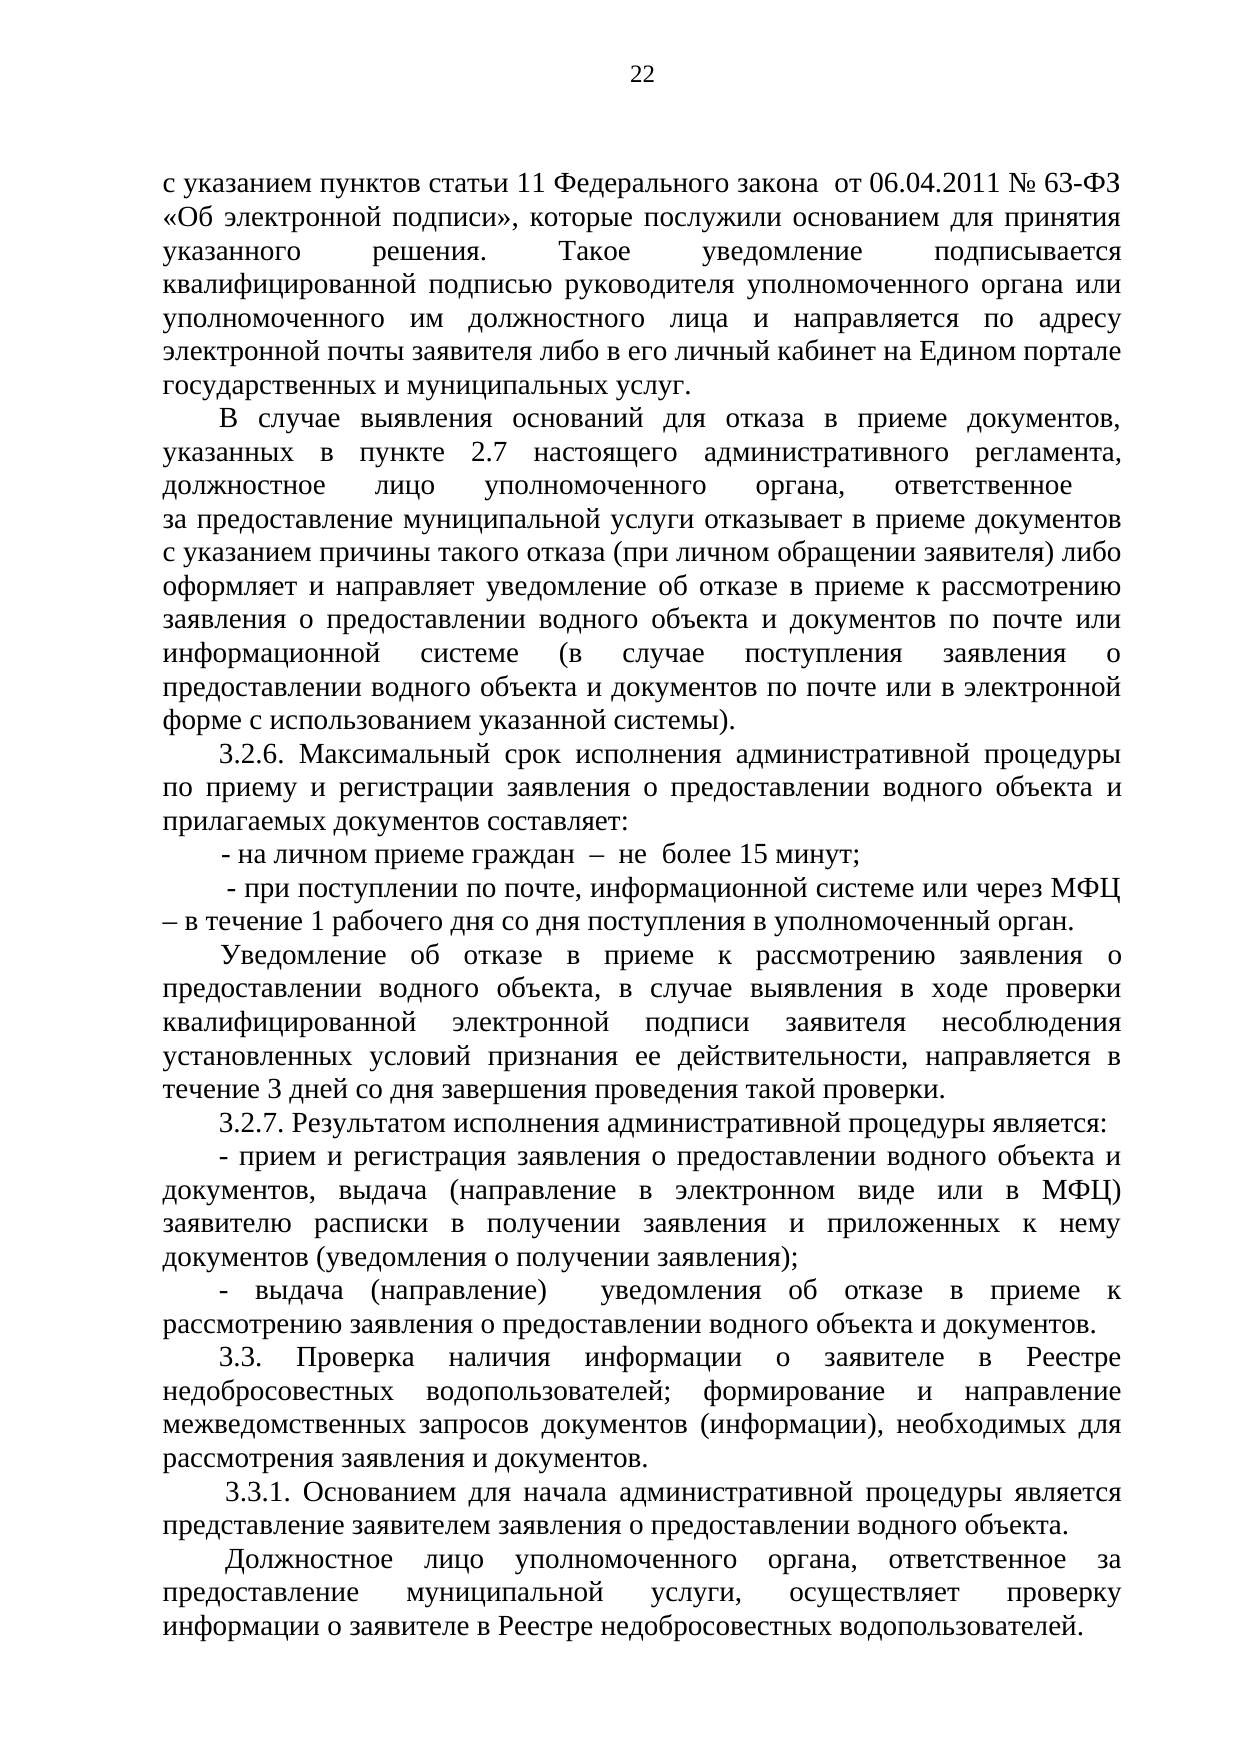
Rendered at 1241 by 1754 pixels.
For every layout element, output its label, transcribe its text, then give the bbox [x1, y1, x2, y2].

text В случае выявления оснований для отказа в приеме документов, указанных в пункте 2.7 настоящего административного регламента, должностное лицо уполномоченного органа, ответственное за предоставление муниципальной услуги отказывает в приеме документов с указанием причины такого отказа (при личном обращении заявителя) либо оформляет и направляет уведомление об отказе в приеме к рассмотрению заявления о предоставлении водного объекта и документов по почте или информационной системе (в случае поступления заявления о предоставлении водного объекта и документов по почте или в электронной форме с использованием указанной системы). [162, 400, 1122, 736]
text 3.3. Проверка наличия информации о заявителе в Реестре недобросовестных водопользователей; формирование и направление межведомственных запросов документов (информации), необходимых для рассмотрения заявления и документов. [162, 1339, 1122, 1474]
text - при поступлении по почте, информационной системе или через МФЦ – в течение 1 рабочего дня со дня поступления в уполномоченный орган. [162, 870, 1122, 937]
text Должностное лицо уполномоченного органа, ответственное за предоставление муниципальной услуги, осуществляет проверку информации о заявителе в Реестре недобросовестных водопользователей. [162, 1541, 1122, 1641]
text - выдача (направление) уведомления об отказе в приеме к рассмотрению заявления о предоставлении водного объекта и документов. [162, 1272, 1122, 1339]
text - на личном приеме граждан – не более 15 минут; [162, 836, 1122, 870]
text 3.2.7. Результатом исполнения административной процедуры является: [162, 1105, 1122, 1138]
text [162, 166, 1122, 400]
text - прием и регистрация заявления о предоставлении водного объекта и документов, выдача (направление в электронном виде или в МФЦ) заявителю расписки в получении заявления и приложенных к нему документов (уведомления о получении заявления); [162, 1138, 1122, 1272]
text 3.3.1. Основанием для начала административной процедуры является представление заявителем заявления о предоставлении водного объекта. [162, 1474, 1122, 1541]
text Уведомление об отказе в приеме к рассмотрению заявления о предоставлении водного объекта, в случае выявления в ходе проверки квалифицированной электронной подписи заявителя несоблюдения установленных условий признания ее действительности, направляется в течение 3 дней со дня завершения проведения такой проверки. [162, 937, 1122, 1105]
text 3.2.6. Максимальный срок исполнения административной процедуры по приему и регистрации заявления о предоставлении водного объекта и прилагаемых документов составляет: [162, 736, 1122, 836]
